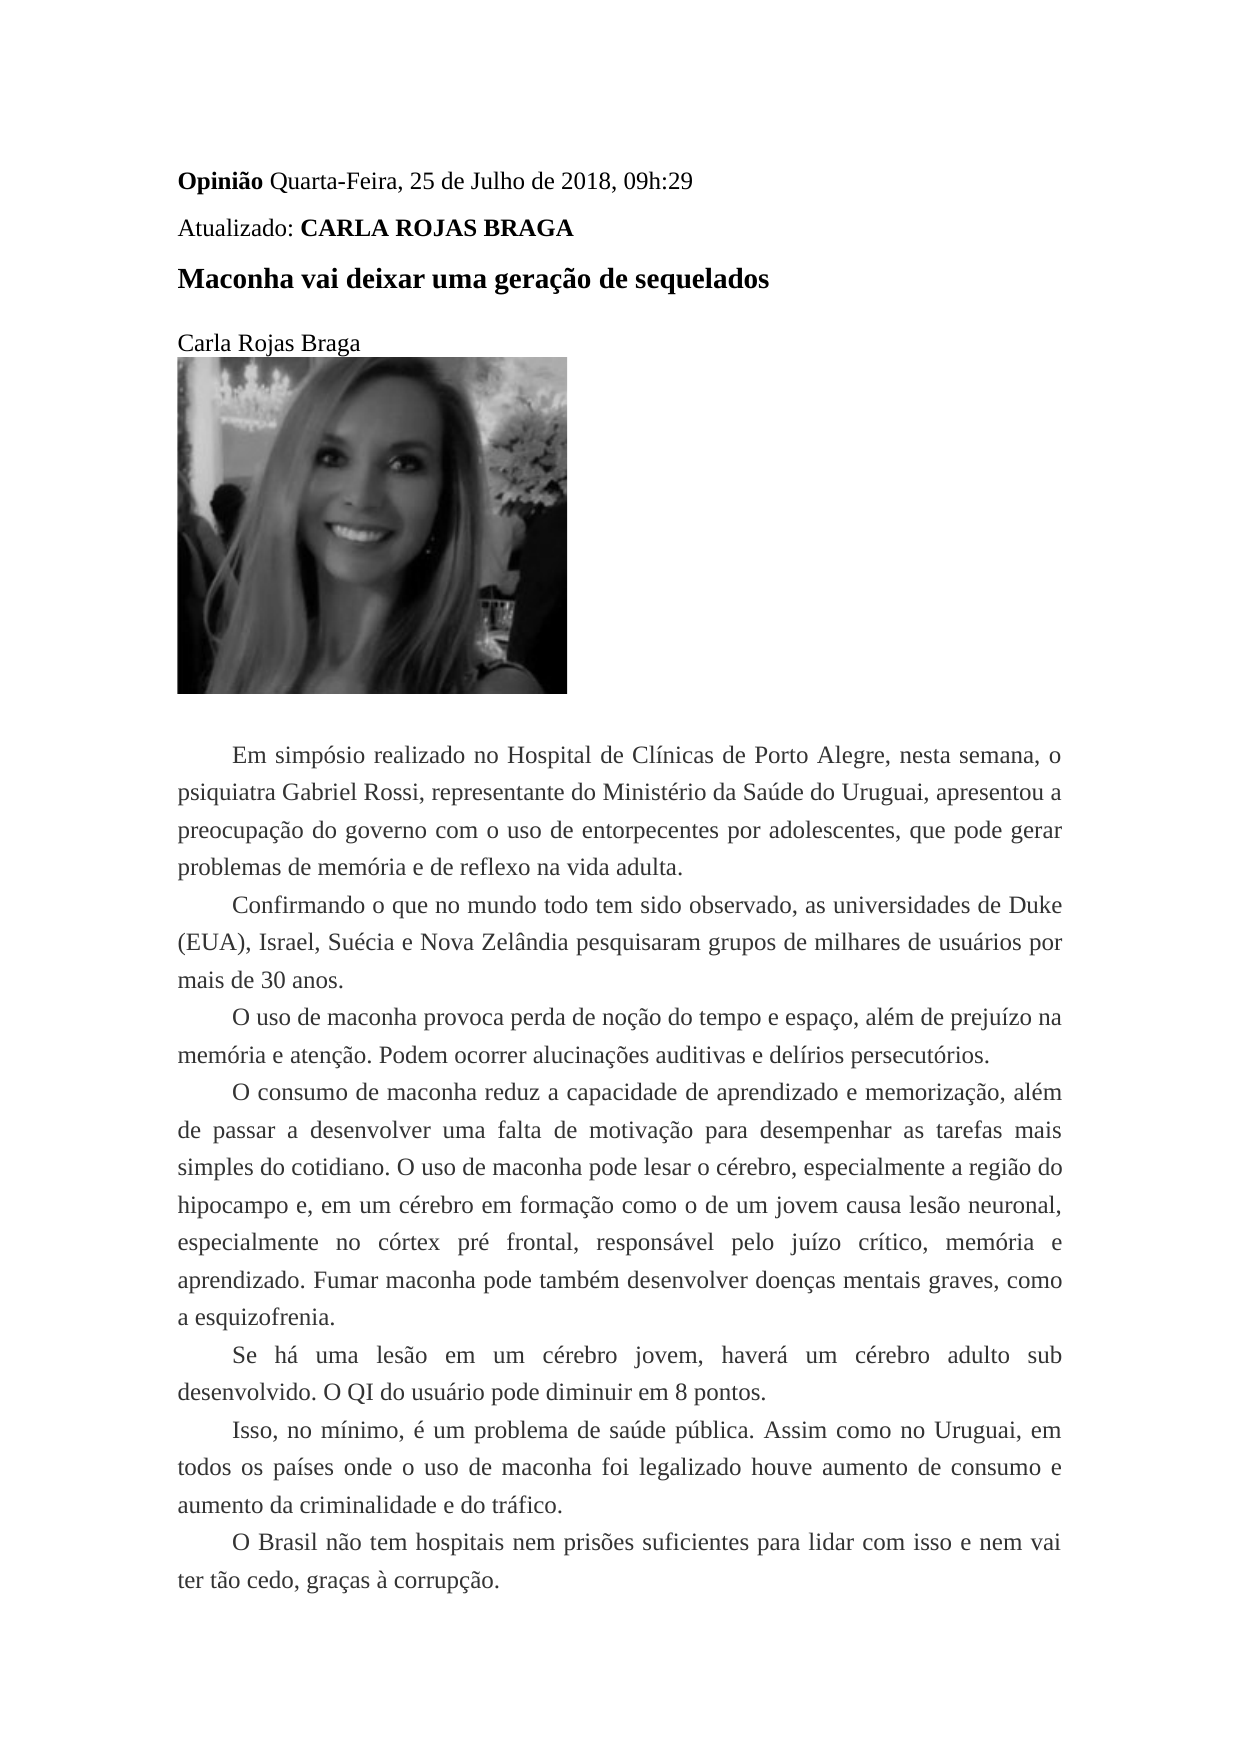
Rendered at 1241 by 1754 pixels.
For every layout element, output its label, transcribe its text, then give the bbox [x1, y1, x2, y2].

picture [177, 357, 568, 694]
text Em simpósio realizado no Hospital de Clínicas de Porto Alegre, nesta semana, o psiquiatra Gabriel Rossi, representante do Ministério da Saúde do Uruguai, apresentou a preocupação do governo com o uso de entorpecentes por adolescentes, que pode gerar problemas de memória e de reflexo na vida adulta. [177, 731, 1063, 881]
text Maconha vai deixar uma geração de sequelados [177, 241, 1063, 294]
text Se há uma lesão em um cérebro jovem, haverá um cérebro adulto sub desenvolvido. O QI do usuário pode diminuir em 8 pontos. [177, 1331, 1063, 1406]
text O uso de maconha provoca perda de noção do tempo e espaço, além de prejuízo na memória e atenção. Podem ocorrer alucinações auditivas e delírios persecutórios. [177, 993, 1063, 1068]
text O Brasil não tem hospitais nem prisões suficientes para lidar com isso e nem vai ter tão cedo, graças à corrupção. [177, 1518, 1063, 1593]
text Confirmando o que no mundo todo tem sido observado, as universidades de Duke (EUA), Israel, Suécia e Nova Zelândia pesquisaram grupos de milhares de usuários por mais de 30 anos. [177, 881, 1063, 993]
text O consumo de maconha reduz a capacidade de aprendizado e memorização, além de passar a desenvolver uma falta de motivação para desempenhar as tarefas mais simples do cotidiano. O uso de maconha pode lesar o cérebro, especialmente a região do hipocampo e, em um cérebro em formação como o de um jovem causa lesão neuronal, especialmente no córtex pré frontal, responsável pelo juízo crítico, memória e aprendizado. Fumar maconha pode também desenvolver doenças mentais graves, como a esquizofrenia. [177, 1068, 1063, 1331]
text Carla Rojas Braga [177, 326, 1063, 357]
text Atualizado: CARLA ROJAS BRAGA [177, 194, 1063, 241]
text Opinião Quarta-Feira, 25 de Julho de 2018, 09h:29 [177, 148, 1063, 194]
text Isso, no mínimo, é um problema de saúde pública. Assim como no Uruguai, em todos os países onde o uso de maconha foi legalizado houve aumento de consumo e aumento da criminalidade e do tráfico. [177, 1406, 1063, 1518]
